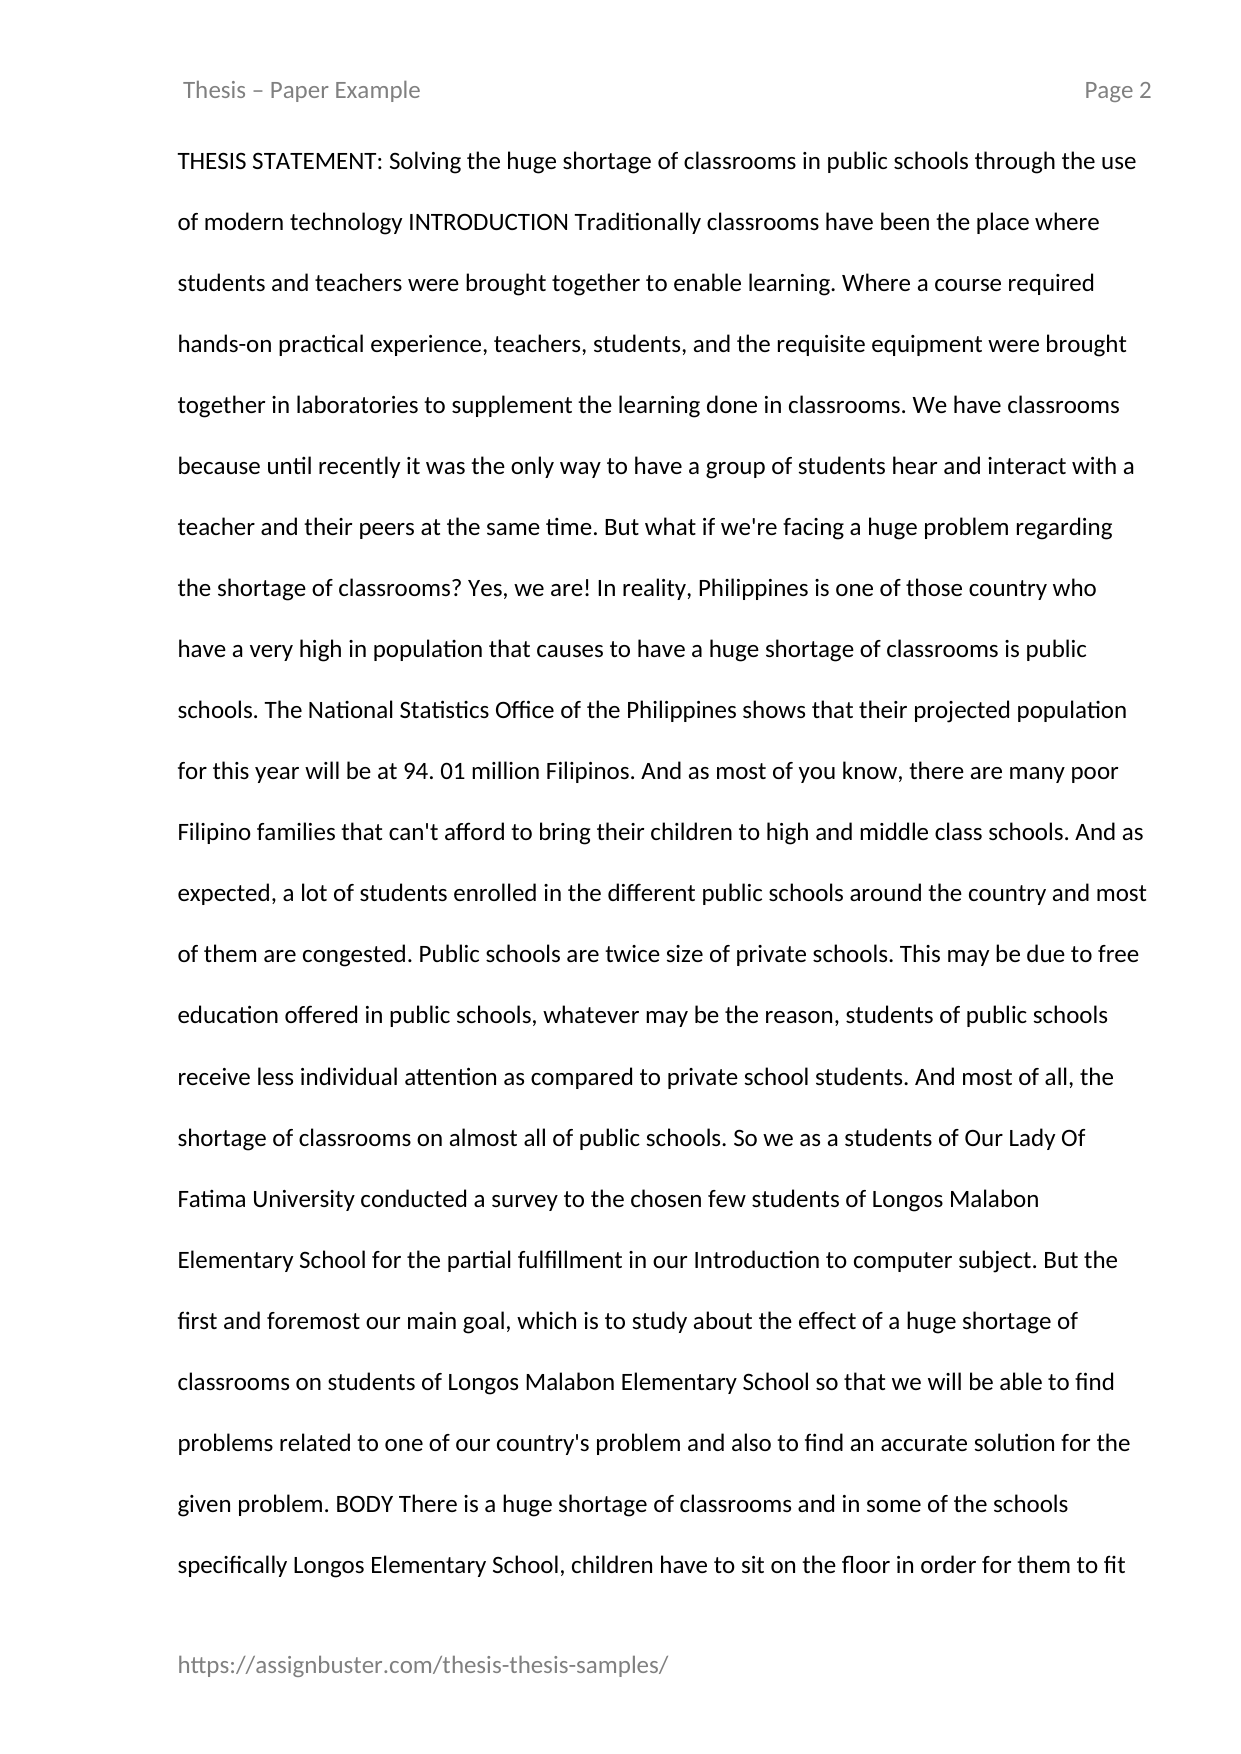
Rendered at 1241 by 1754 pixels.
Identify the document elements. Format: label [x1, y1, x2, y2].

text [177, 145, 1152, 1579]
